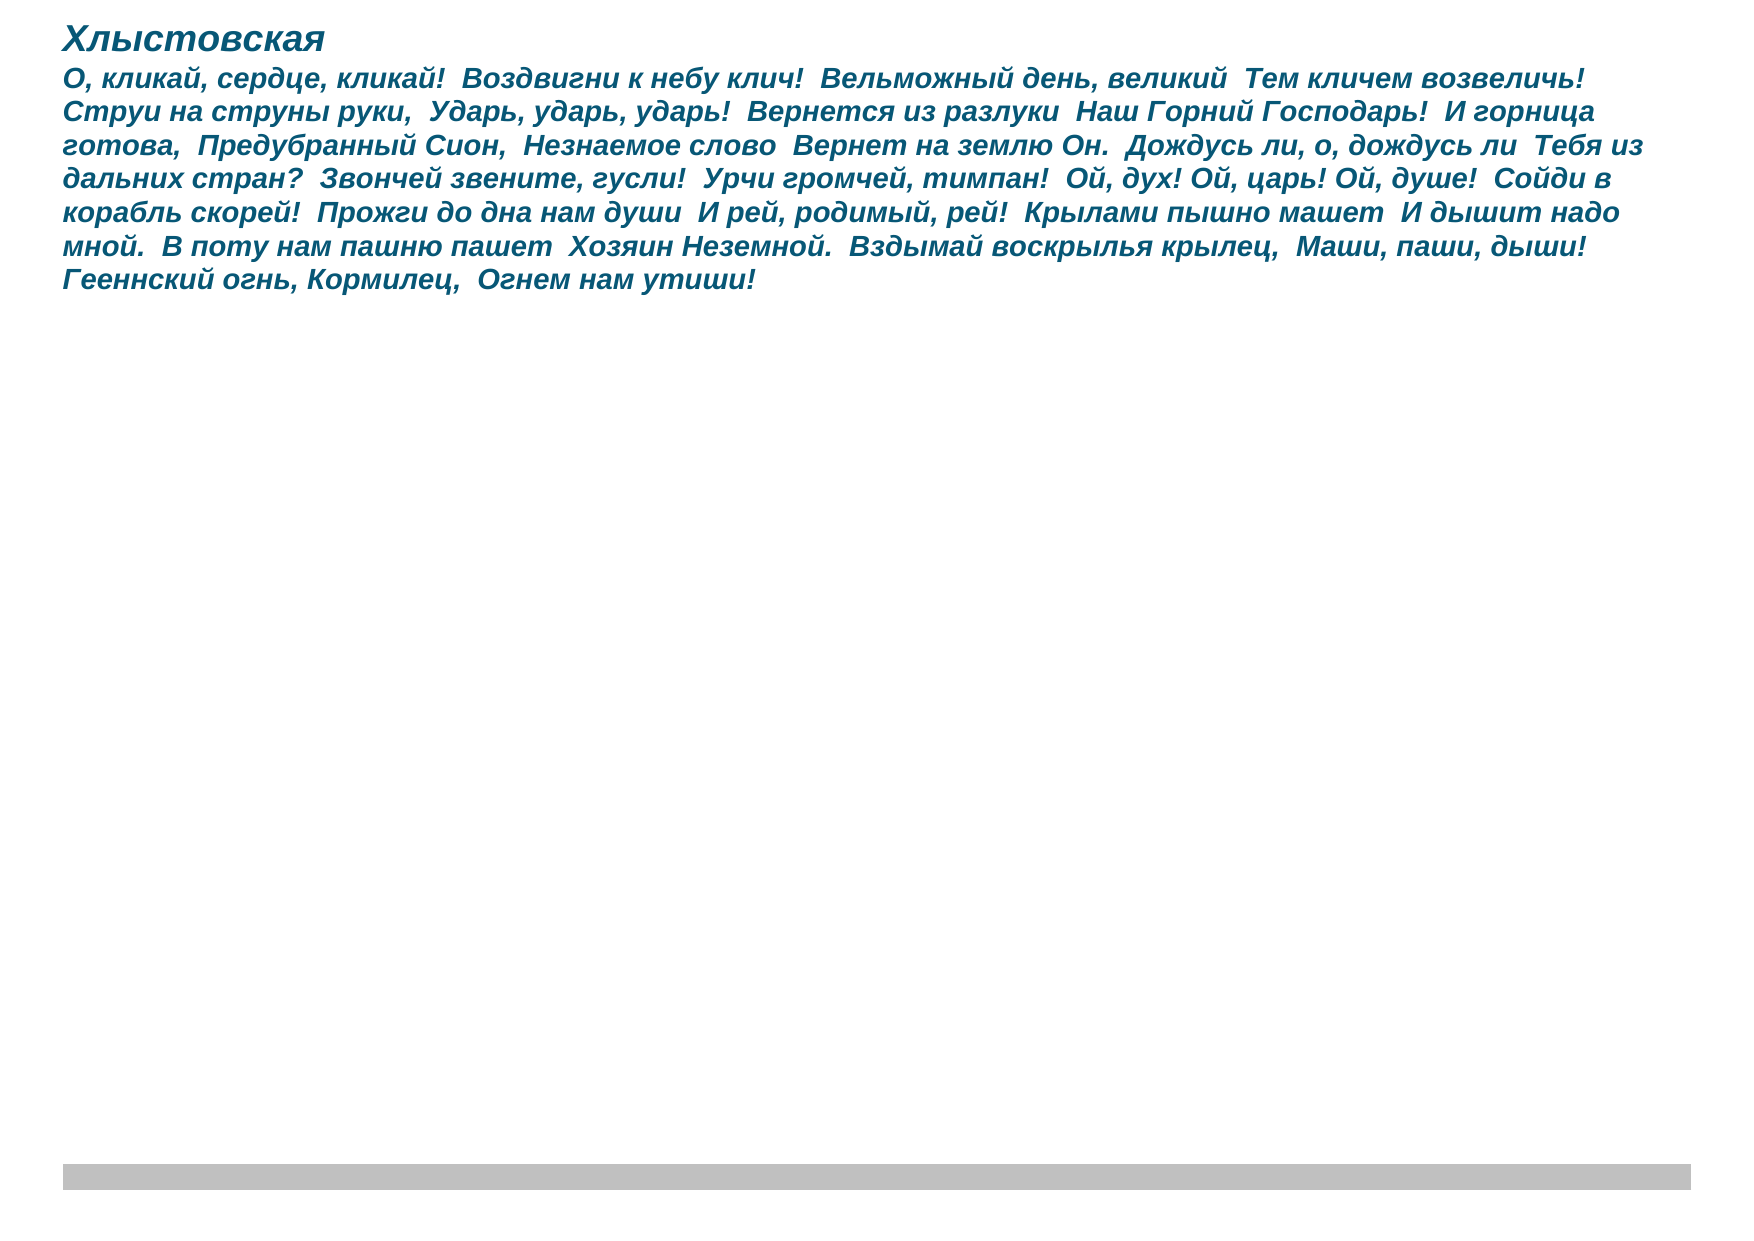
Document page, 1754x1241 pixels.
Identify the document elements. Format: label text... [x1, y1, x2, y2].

subtitle Хлыстовская [62, 17, 1691, 60]
text О, кликай, сердце, кликай! [62, 61, 1691, 296]
